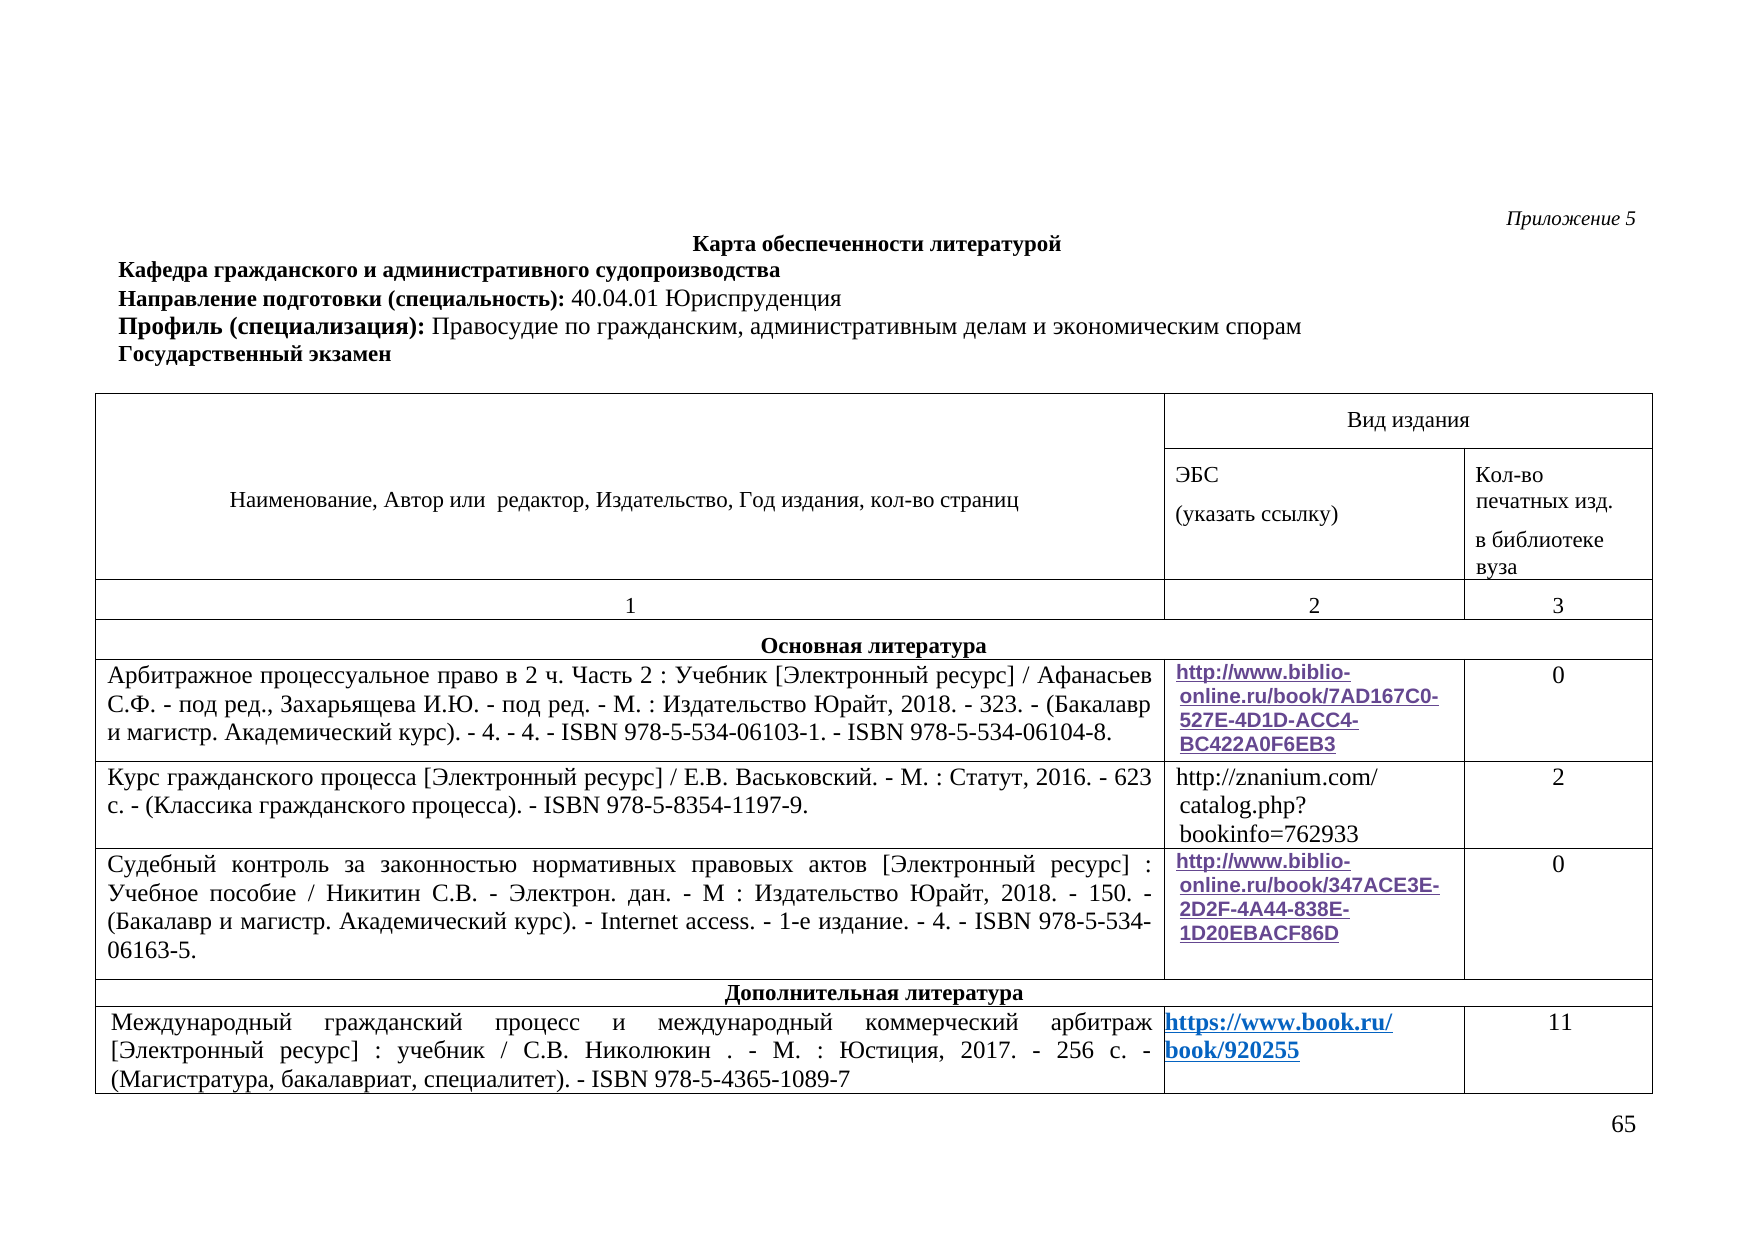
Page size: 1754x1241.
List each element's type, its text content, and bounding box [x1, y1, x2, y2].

table_cell http://znanium.com/catalog.php?bookinfo=762933 [1165, 762, 1464, 848]
table_cell Международный гражданский процесс и международный коммерческий арбитраж [Электронный ресурс] : учебник / С.В. Николюкин . - М. : Юстиция, 2017. - 256 с. - (Магистратура, бакалавриат, специалитет). - ISBN 978-5-4365-1089-7 [96, 1007, 1164, 1093]
table_cell Судебный контроль за законностью нормативных правовых актов [Электронный ресурс] : Учебное пособие / Никитин С.В. - Электрон. дан. - М : Издательство Юрайт, 2018. - 150. - (Бакалавр и магистр. Академический курс). - Internet access. - 1-е издание. - 4. - ISBN 978-5-534-06163-5. [96, 849, 1164, 978]
table_cell 2 [1465, 762, 1652, 848]
text Профиль (специализация): Правосудие по гражданским, административным делам и экономическим спорам [118, 311, 1636, 340]
table_cell Арбитражное процессуальное право в 2 ч. Часть 2 : Учебник [Электронный ресурс] / Афанасьев С.Ф. - под ред., Захарьящева И.Ю. - под ред. - М. : Издательство Юрайт, 2018. - 323. - (Бакалавр и магистр. Академический курс). - 4. - 4. - ISBN 978-5-534-06103-1. - ISBN 978-5-534-06104-8. [96, 660, 1164, 761]
table_cell http://www.biblio-online.ru/book/347ACE3E-2D2F-4A44-838E-1D20EBACF86D [1165, 849, 1464, 978]
text Приложение 5 [118, 206, 1636, 230]
table_header Вид издания [1165, 394, 1652, 448]
text Государственный экзамен [118, 340, 1636, 367]
table_cell 0 [1465, 660, 1652, 761]
table_cell ЭБС (указать ссылку) [1165, 449, 1464, 579]
table_cell 1 [96, 580, 1164, 619]
table_cell Дополнительная литература [96, 980, 1652, 1006]
table_cell 3 [1465, 580, 1652, 619]
text Кафедра гражданского и административного судопроизводства [118, 256, 1636, 283]
table_header Наименование, Автор или редактор, Издательство, Год издания, кол-во страниц [96, 394, 1164, 579]
table_cell 0 [1465, 849, 1652, 978]
text Направление подготовки (специальность): 40.04.01 Юриспруденция [118, 283, 1636, 311]
table_cell 2 [1165, 580, 1464, 619]
table_cell Кол-во печатных изд. в библиотеке вуза [1465, 449, 1652, 579]
table_cell https://www.book.ru/book/920255 [1165, 1007, 1464, 1093]
table_cell http://www.biblio-online.ru/book/7AD167C0-527E-4D1D-ACC4-BC422A0F6EB3 [1165, 660, 1464, 761]
text Карта обеспеченности литературой [118, 230, 1636, 256]
table_cell Основная литература [96, 620, 1652, 659]
table_cell 11 [1465, 1007, 1652, 1093]
table_cell Курс гражданского процесса [Электронный ресурс] / Е.В. Васьковский. - М. : Статут, 2016. - 623 с. - (Классика гражданского процесса). - ISBN 978-5-8354-1197-9. [96, 762, 1164, 848]
